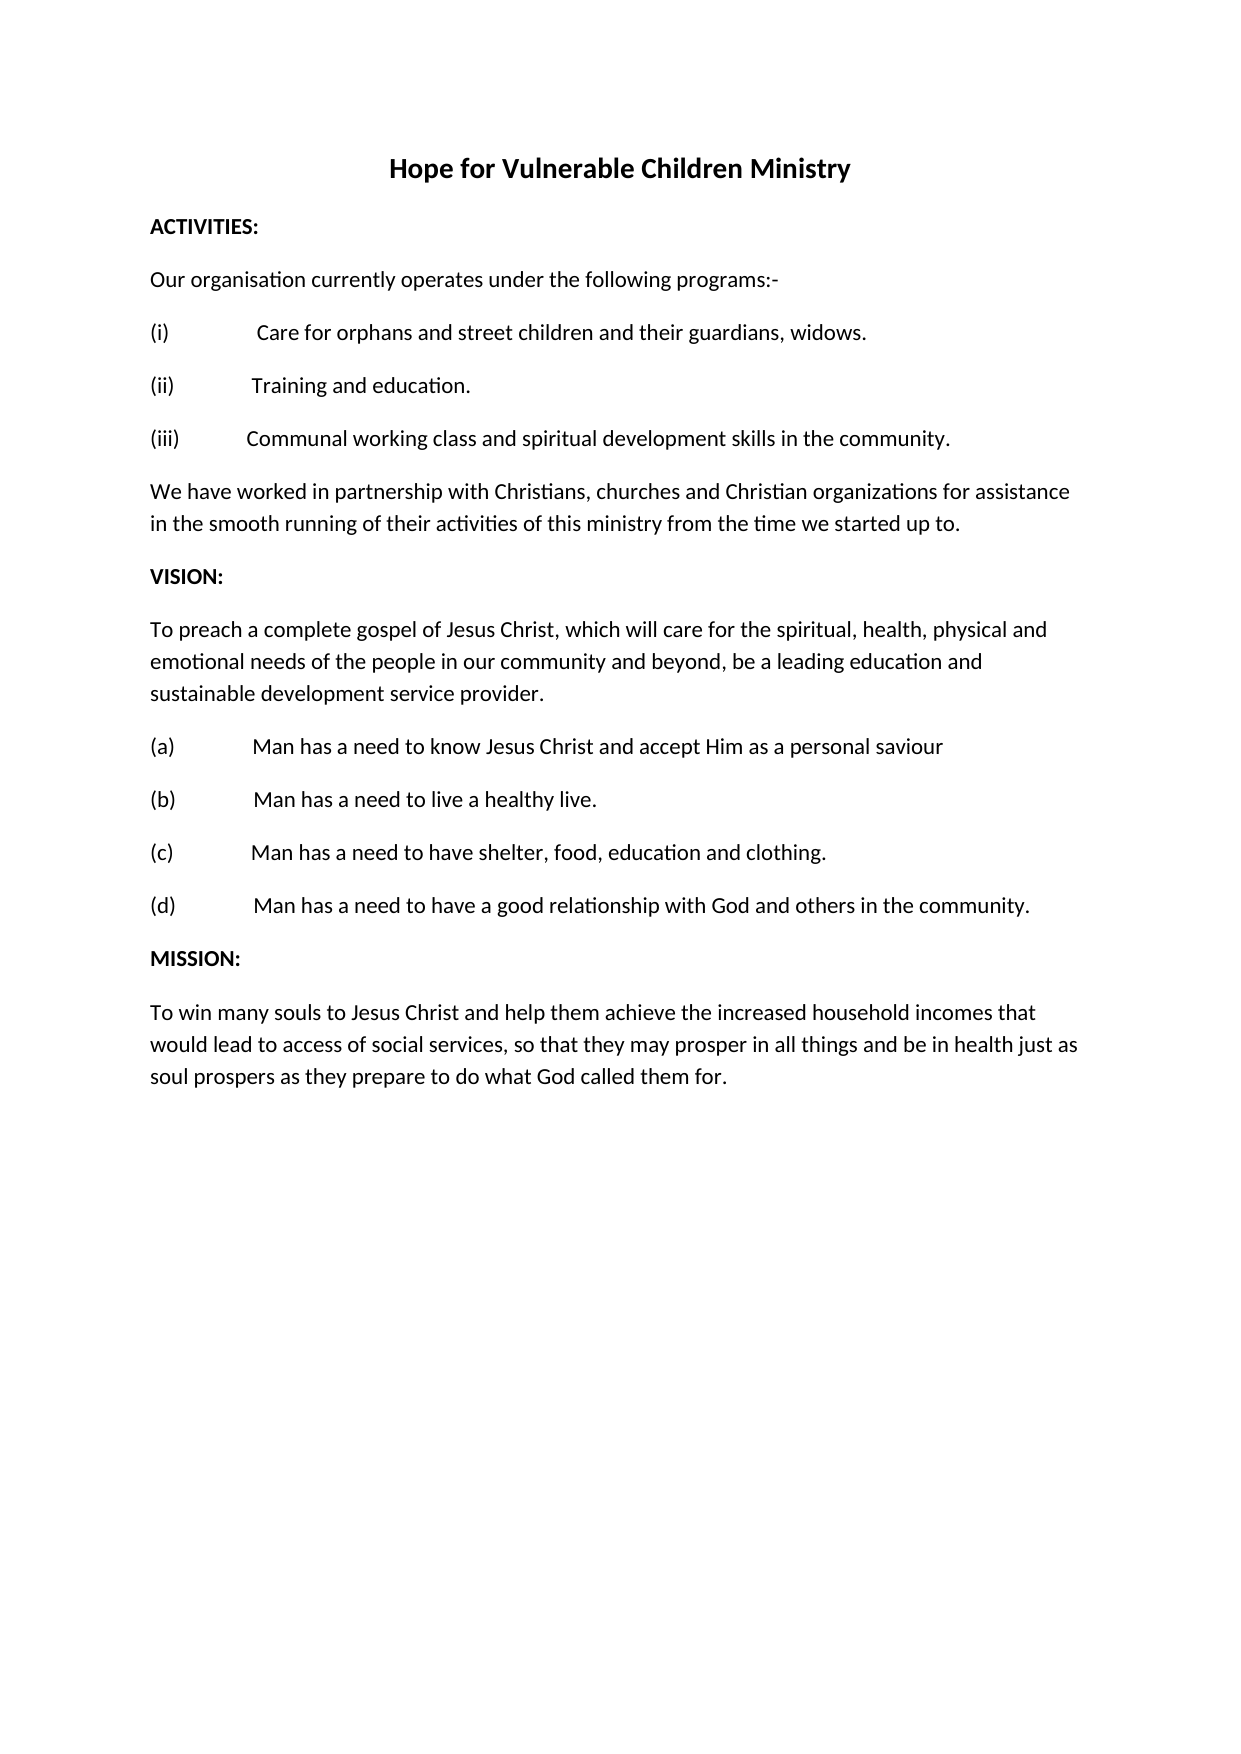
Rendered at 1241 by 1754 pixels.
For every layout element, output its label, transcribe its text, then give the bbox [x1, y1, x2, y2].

text Our organisation currently operates under the following programs:- [150, 265, 1090, 293]
text (a) Man has a need to know Jesus Christ and accept Him as a personal saviour [150, 732, 1090, 761]
text VISION: [150, 562, 1090, 590]
text (b) Man has a need to live a healthy live. [150, 786, 1090, 813]
text To preach a complete gospel of Jesus Christ, which will care for the spiritual, health, physical and emotional needs of the people in our community and beyond, be a leading education and sustainable development service provider. [150, 615, 1090, 707]
text We have worked in partnership with Christians, churches and Christian organizations for assistance in the smooth running of their activities of this ministry from the time we started up to. [150, 477, 1090, 537]
text MISSION: [150, 944, 1090, 973]
text (iii) Communal working class and spiritual development skills in the community. [150, 424, 1090, 452]
text To win many souls to Jesus Christ and help them achieve the increased household incomes that would lead to access of social services, so that they may prosper in all things and be in health just as soul prospers as they prepare to do what God called them for. [150, 998, 1090, 1090]
text (i) Care for orphans and street children and their guardians, widows. [150, 318, 1090, 346]
text ACTIVITIES: [150, 212, 1090, 240]
text (c) Man has a need to have shelter, food, education and clothing. [150, 838, 1090, 867]
text (ii) Training and education. [150, 371, 1090, 399]
text (d) Man has a need to have a good relationship with God and others in the community. [150, 892, 1090, 919]
text Hope for Vulnerable Children Ministry [150, 150, 1090, 186]
